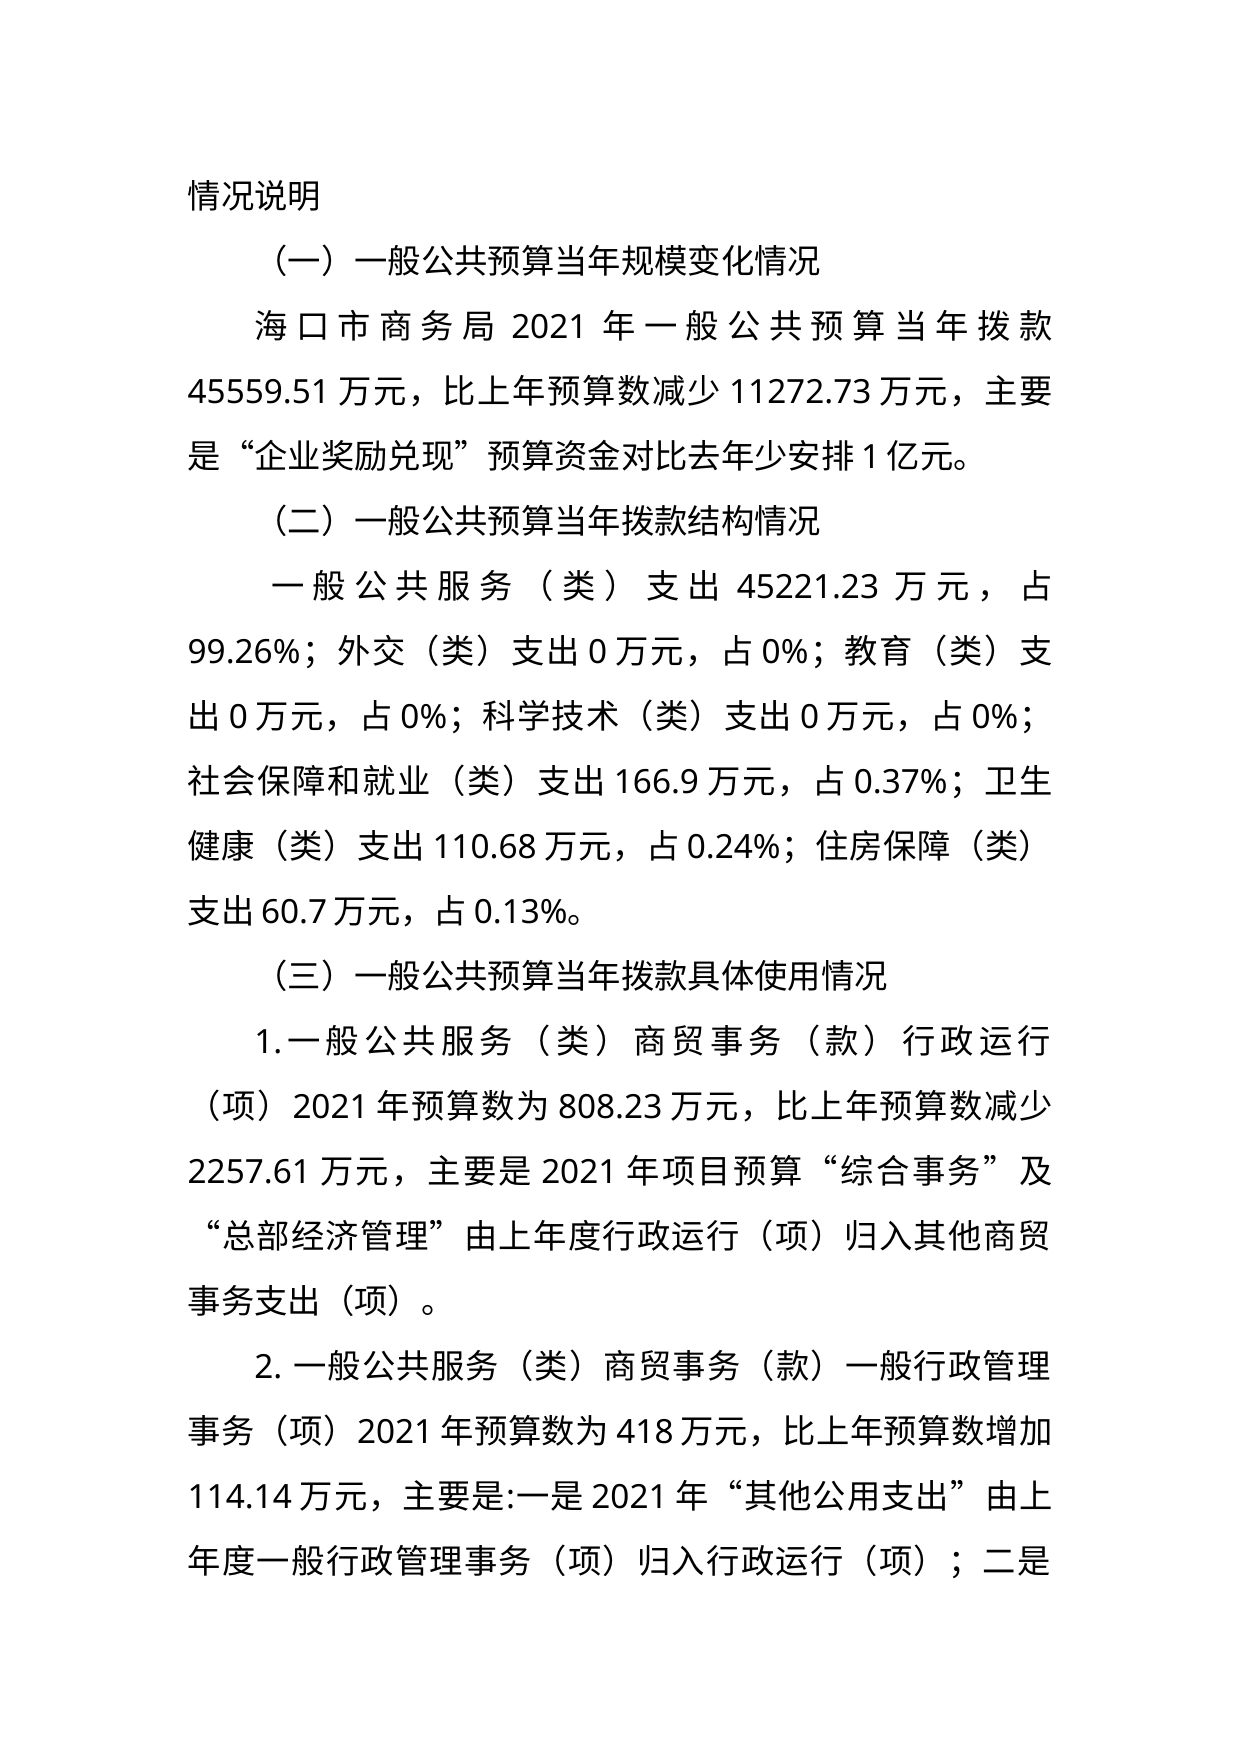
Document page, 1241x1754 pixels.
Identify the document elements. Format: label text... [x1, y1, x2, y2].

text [187, 162, 1053, 227]
text 海口市商务局2021年一般公共预算当年拨款45559.51万元，比上年预算数减少11272.73万元，主要是“企业奖励兑现”预算资金对比去年少安排1亿元。 [187, 292, 1053, 487]
text （三）一般公共预算当年拨款具体使用情况 [187, 942, 1053, 1007]
text 1.一般公共服务（类）商贸事务（款）行政运行（项）2021年预算数为808.23万元，比上年预算数减少2257.61万元，主要是2021年项目预算“综合事务”及“总部经济管理”由上年度行政运行（项）归入其他商贸事务支出（项）。 [187, 1007, 1053, 1332]
text （二）一般公共预算当年拨款结构情况 [187, 487, 1053, 552]
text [187, 1332, 1053, 1592]
text （一）一般公共预算当年规模变化情况 [187, 227, 1053, 292]
text 一般公共服务（类）支出45221.23万元，占99.26%；外交（类）支出0万元，占0%；教育（类）支出0万元，占0%；科学技术（类）支出0万元，占0%；社会保障和就业（类）支出166.9万元，占0.37%；卫生健康（类）支出110.68万元，占0.24%；住房保障（类）支出60.7万元，占0.13%。 [187, 552, 1053, 942]
